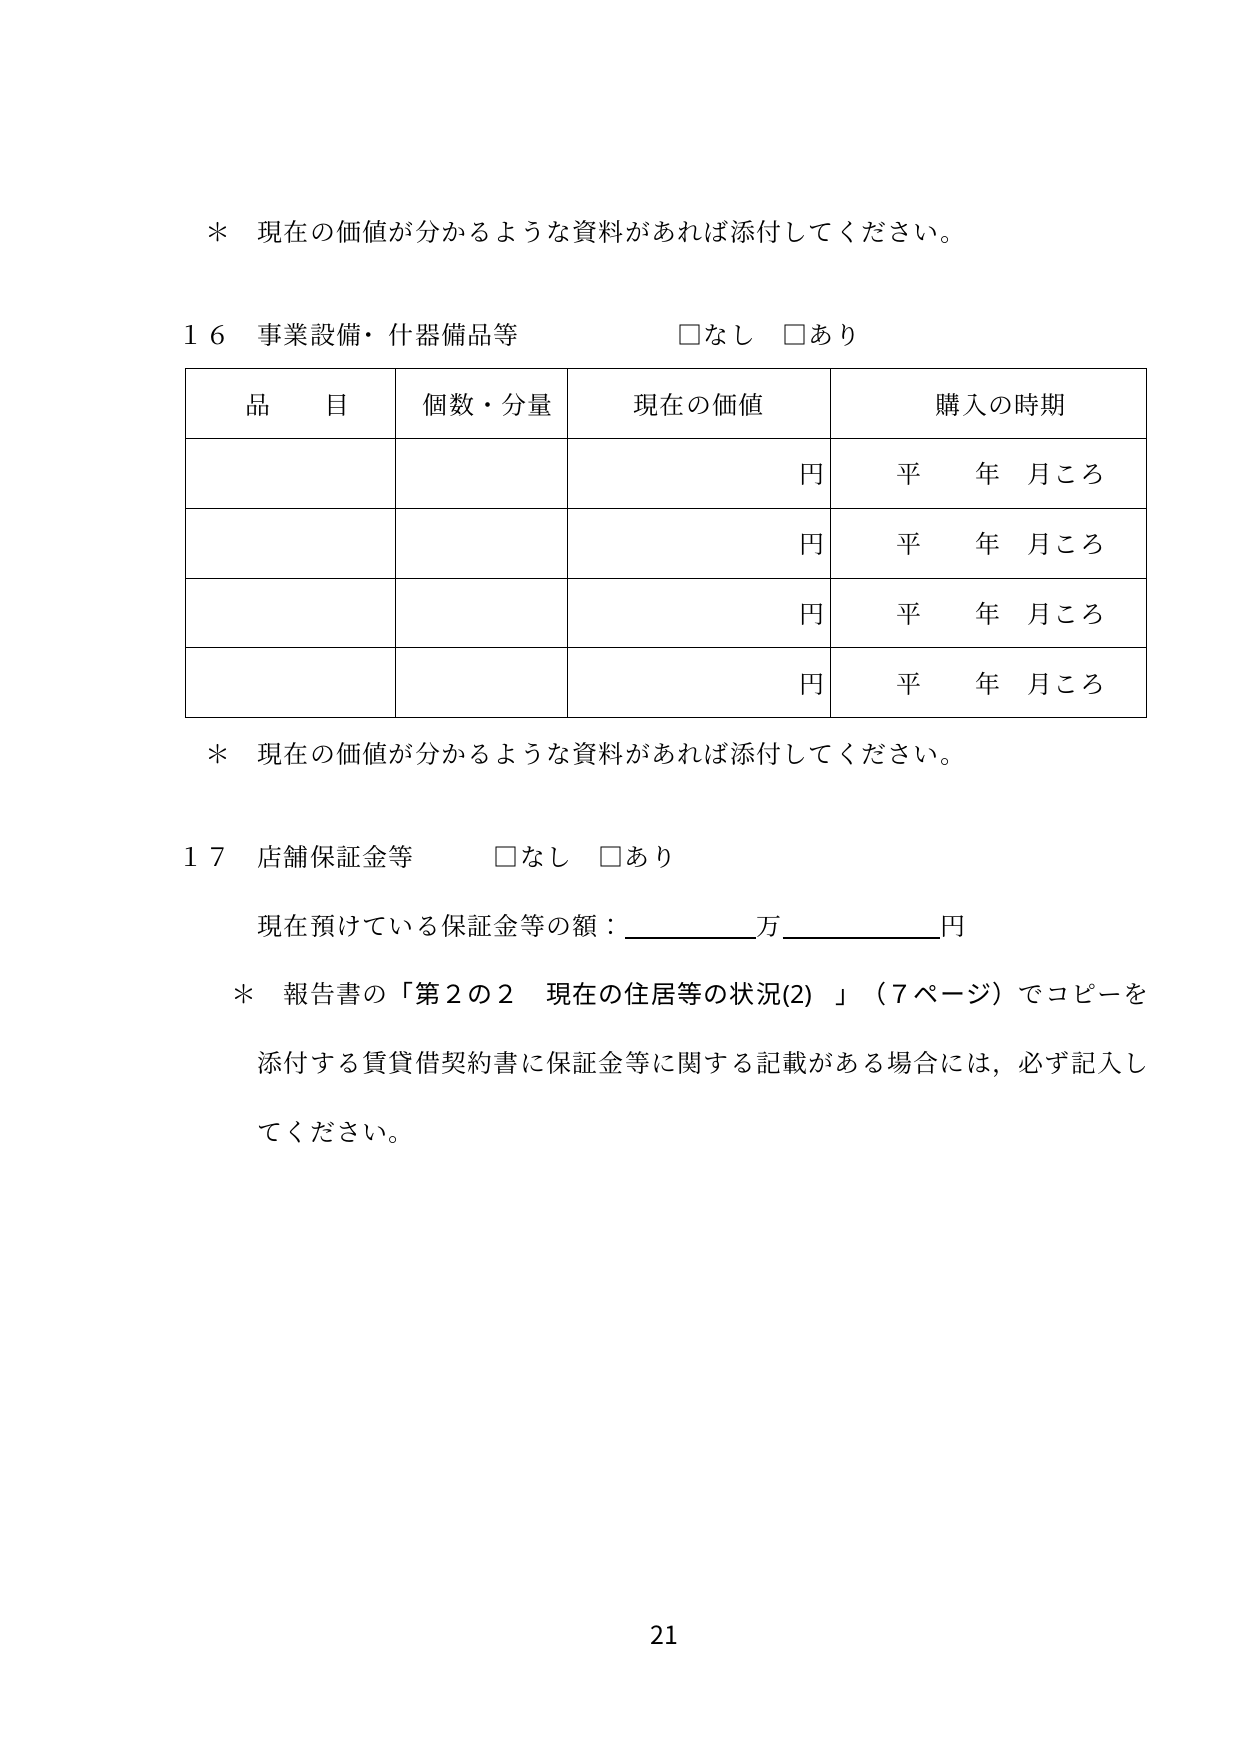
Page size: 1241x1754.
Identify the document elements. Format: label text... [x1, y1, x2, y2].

text 現在預けている保証金等の額： 万 円 [257, 890, 1150, 959]
table_cell 平 年 月ころ [831, 509, 1146, 577]
text １７ 店舗保証金等 □なし □あり [179, 821, 1150, 890]
text ＊ 現在の価値が分かるような資料があれば添付してください。 [179, 196, 1150, 265]
table_cell [396, 579, 567, 647]
table_cell [186, 648, 395, 717]
text ＊ 現在の価値が分かるような資料があれば添付してください。 [179, 718, 1150, 787]
table_cell 円 [568, 648, 830, 717]
text １６ 事業設備･什器備品等 □なし □あり [179, 299, 1150, 368]
table_cell 平 年 月ころ [831, 648, 1146, 717]
table_cell [396, 439, 567, 508]
table_header 購入の時期 [831, 369, 1146, 438]
table_cell 円 [568, 509, 830, 577]
table_cell 平 年 月ころ [831, 579, 1146, 647]
table_header 個数・分量 [396, 369, 567, 438]
table_cell 円 [568, 439, 830, 508]
table_cell 平 年 月ころ [831, 439, 1146, 508]
table_cell [186, 509, 395, 577]
table_header 品 目 [186, 369, 395, 438]
text ＊ 報告書の「第２の２ 現在の住居等の状況(2)」（７ページ）でコピーを添付する賃貸借契約書に保証金等に関する記載がある場合には，必ず記入してください。 [218, 959, 1150, 1165]
table_cell [186, 579, 395, 647]
table_cell 円 [568, 579, 830, 647]
table_cell [396, 648, 567, 717]
table_cell [186, 439, 395, 508]
table_cell [396, 509, 567, 577]
table_header 現在の価値 [568, 369, 830, 438]
